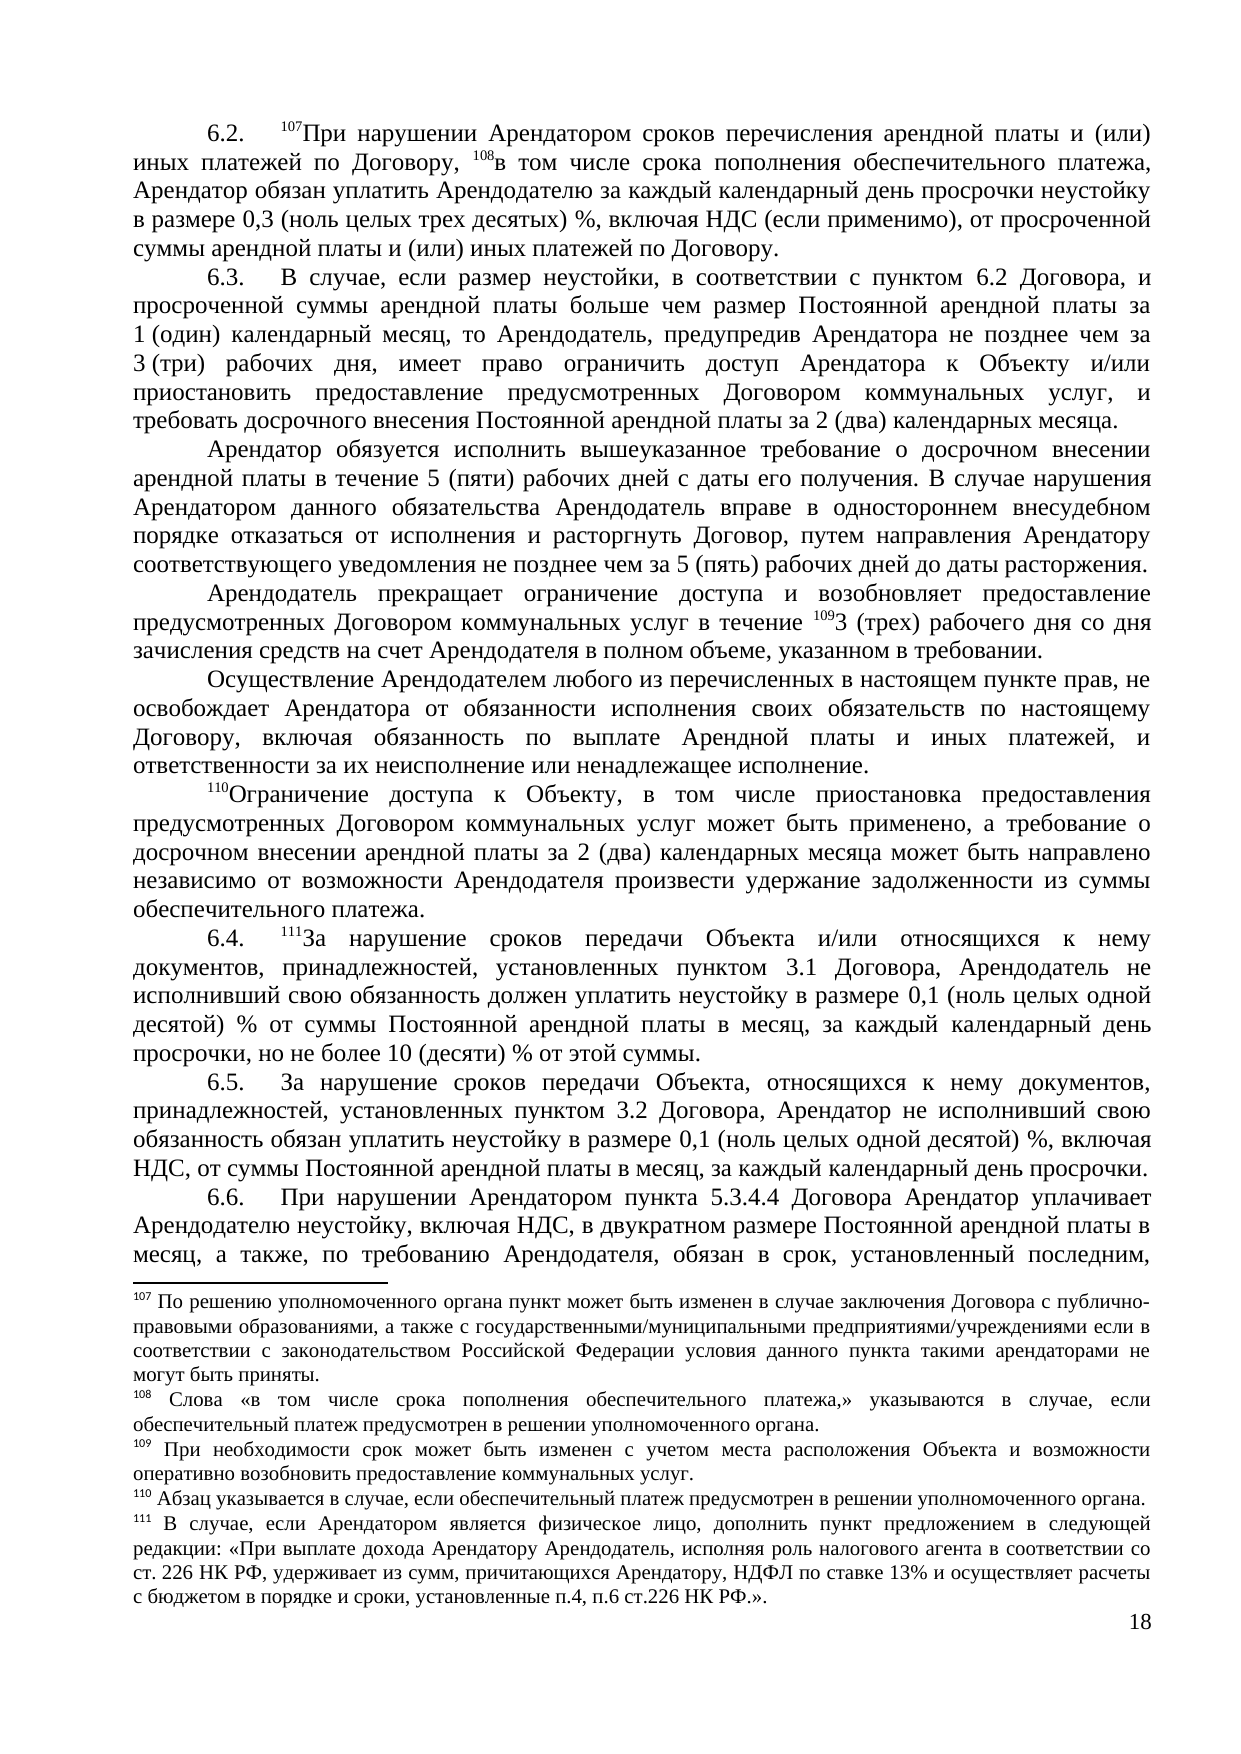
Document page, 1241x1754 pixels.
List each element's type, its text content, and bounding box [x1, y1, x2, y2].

text Осуществление Арендодателем любого из перечисленных в настоящем пункте прав, не освобождает Арендатора от обязанности исполнения своих обязательств по настоящему Договору, включая обязанность по выплате Арендной платы и иных платежей, и ответственности за их неисполнение или ненадлежащее исполнение. [133, 664, 1152, 779]
list За нарушение сроков передачи Объекта и/или относящихся к нему документов, принадлежностей, установленных пунктом 3.1 Договора, Арендодатель не исполнивший свою обязанность должен уплатить неустойку в размере 0,1 (ноль целых одной десятой) % от суммы Постоянной арендной платы в месяц, за каждый календарный день просрочки, но не более 10 (десяти) % от этой суммы. [133, 923, 1152, 1067]
list Арендатор обязуется исполнить вышеуказанное требование о досрочном внесении арендной платы в течение 5 (пяти) рабочих дней с даты его получения. В случае нарушения Арендатором данного обязательства Арендодатель вправе в одностороннем внесудебном порядке отказаться от исполнения и расторгнуть Договор, путем направления Арендатору соответствующего уведомления не позднее чем за 5 (пять) рабочих дней до даты расторжения. [133, 434, 1152, 578]
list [133, 1182, 1152, 1268]
text Арендодатель прекращает ограничение доступа и возобновляет предоставление предусмотренных Договором коммунальных услуг в течение 3 (трех) рабочего дня со дня зачисления средств на счет Арендодателя в полном объеме, указанном в требовании. [133, 578, 1152, 664]
list При нарушении Арендатором сроков перечисления арендной платы и (или) иных платежей по Договору, в том числе срока пополнения обеспечительного платежа, Арендатор обязан уплатить Арендодателю за каждый календарный день просрочки неустойку в размере 0,3 (ноль целых трех десятых) %, включая НДС (если применимо), от просроченной суммы арендной платы и (или) иных платежей по Договору. [133, 118, 1152, 262]
text Ограничение доступа к Объекту, в том числе приостановка предоставления предусмотренных Договором коммунальных услуг может быть применено, а требование о досрочном внесении арендной платы за 2 (два) календарных месяца может быть направлено независимо от возможности Арендодателя произвести удержание задолженности из суммы обеспечительного платежа. [133, 779, 1152, 923]
list В случае, если размер неустойки, в соответствии с пунктом 6.2 Договора, и просроченной суммы арендной платы больше чем размер Постоянной арендной платы за 1 (один) календарный месяц, то Арендодатель, предупредив Арендатора не позднее чем за 3 (три) рабочих дня, имеет право ограничить доступ Арендатора к Объекту и/или приостановить предоставление предусмотренных Договором коммунальных услуг, и требовать досрочного внесения Постоянной арендной платы за 2 (два) календарных месяца. [133, 262, 1152, 434]
list За нарушение сроков передачи Объекта, относящихся к нему документов, принадлежностей, установленных пунктом 3.2 Договора, Арендатор не исполнивший свою обязанность обязан уплатить неустойку в размере 0,1 (ноль целых одной десятой) %, включая НДС, от суммы Постоянной арендной платы в месяц, за каждый календарный день просрочки. [133, 1067, 1152, 1182]
